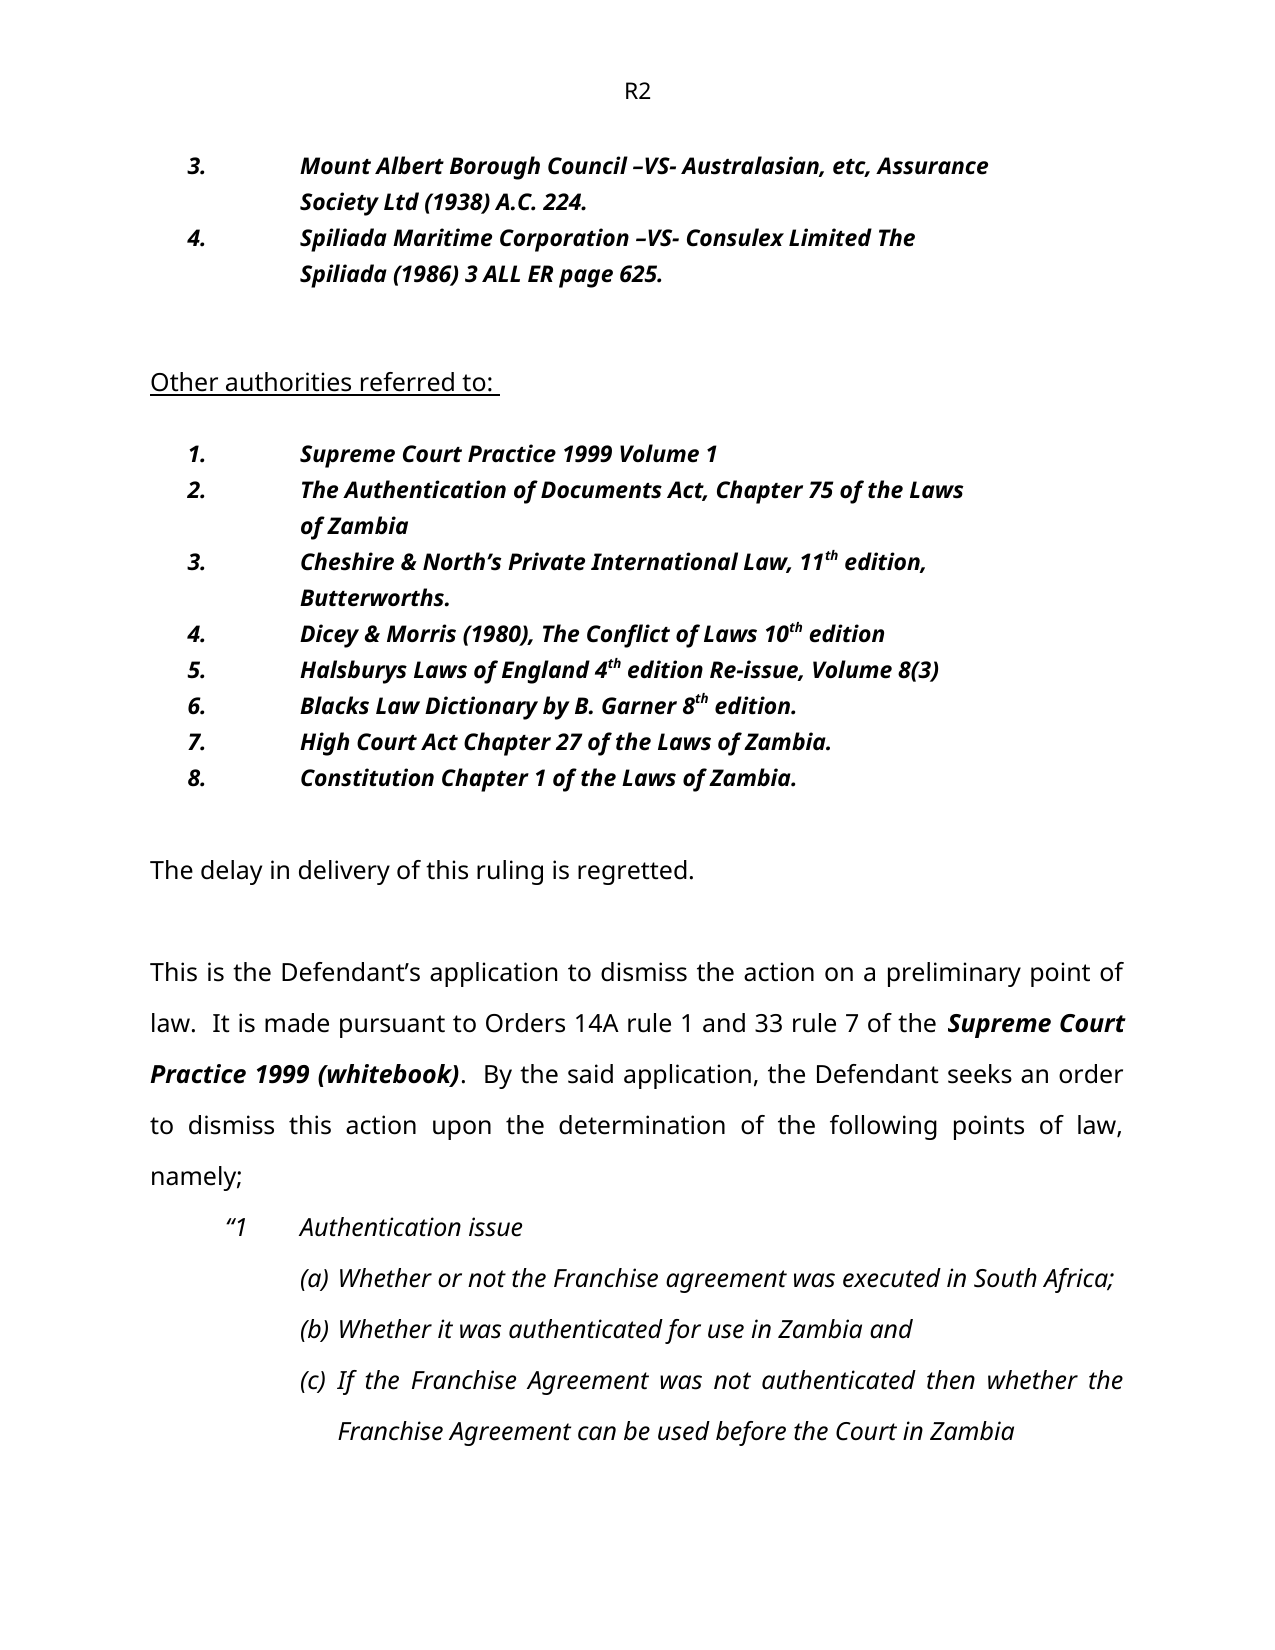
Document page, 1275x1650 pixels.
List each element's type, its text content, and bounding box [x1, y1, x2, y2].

list If the Franchise Agreement was not authenticated then whether the Franchise Agreement can be used before the Court in Zambia [300, 1363, 1125, 1448]
list Mount Albert Borough Council –VS- Australasian, etc, Assurance [187, 150, 1125, 181]
list Supreme Court Practice 1999 Volume 1 [187, 438, 1125, 469]
list Whether it was authenticated for use in Zambia and [300, 1312, 1125, 1346]
text Other authorities referred to: [150, 365, 1125, 399]
text of Zambia [225, 510, 1125, 541]
list Constitution Chapter 1 of the Laws of Zambia. [187, 762, 1125, 793]
text The delay in delivery of this ruling is regretted. [150, 853, 1125, 887]
list Cheshire & North’s Private International Law, 11th edition, [187, 546, 1125, 577]
text This is the Defendant’s application to dismiss the action on a preliminary point of law. It is made pursuant to Orders 14A rule 1 and 33 rule 7 of the Supreme Court Practice 1999 (whitebook). By the said application, the Defendant seeks an order to dismiss this action upon the determination of the following points of law, namely; [150, 955, 1125, 1193]
text “1 Authentication issue [150, 1210, 1125, 1244]
list High Court Act Chapter 27 of the Laws of Zambia. [187, 726, 1125, 757]
list Blacks Law Dictionary by B. Garner 8th edition. [187, 690, 1125, 721]
text Society Ltd (1938) A.C. 224. [225, 186, 1125, 217]
list Halsburys Laws of England 4th edition Re-issue, Volume 8(3) [187, 654, 1125, 685]
list Dicey & Morris (1980), The Conflict of Laws 10th edition [187, 618, 1125, 649]
text Spiliada (1986) 3 ALL ER page 625. [225, 258, 1125, 289]
list Whether or not the Franchise agreement was executed in South Africa; [300, 1261, 1125, 1295]
list The Authentication of Documents Act, Chapter 75 of the Laws [187, 474, 1125, 506]
text Butterworths. [225, 582, 1125, 613]
list Spiliada Maritime Corporation –VS- Consulex Limited The [187, 222, 1125, 253]
